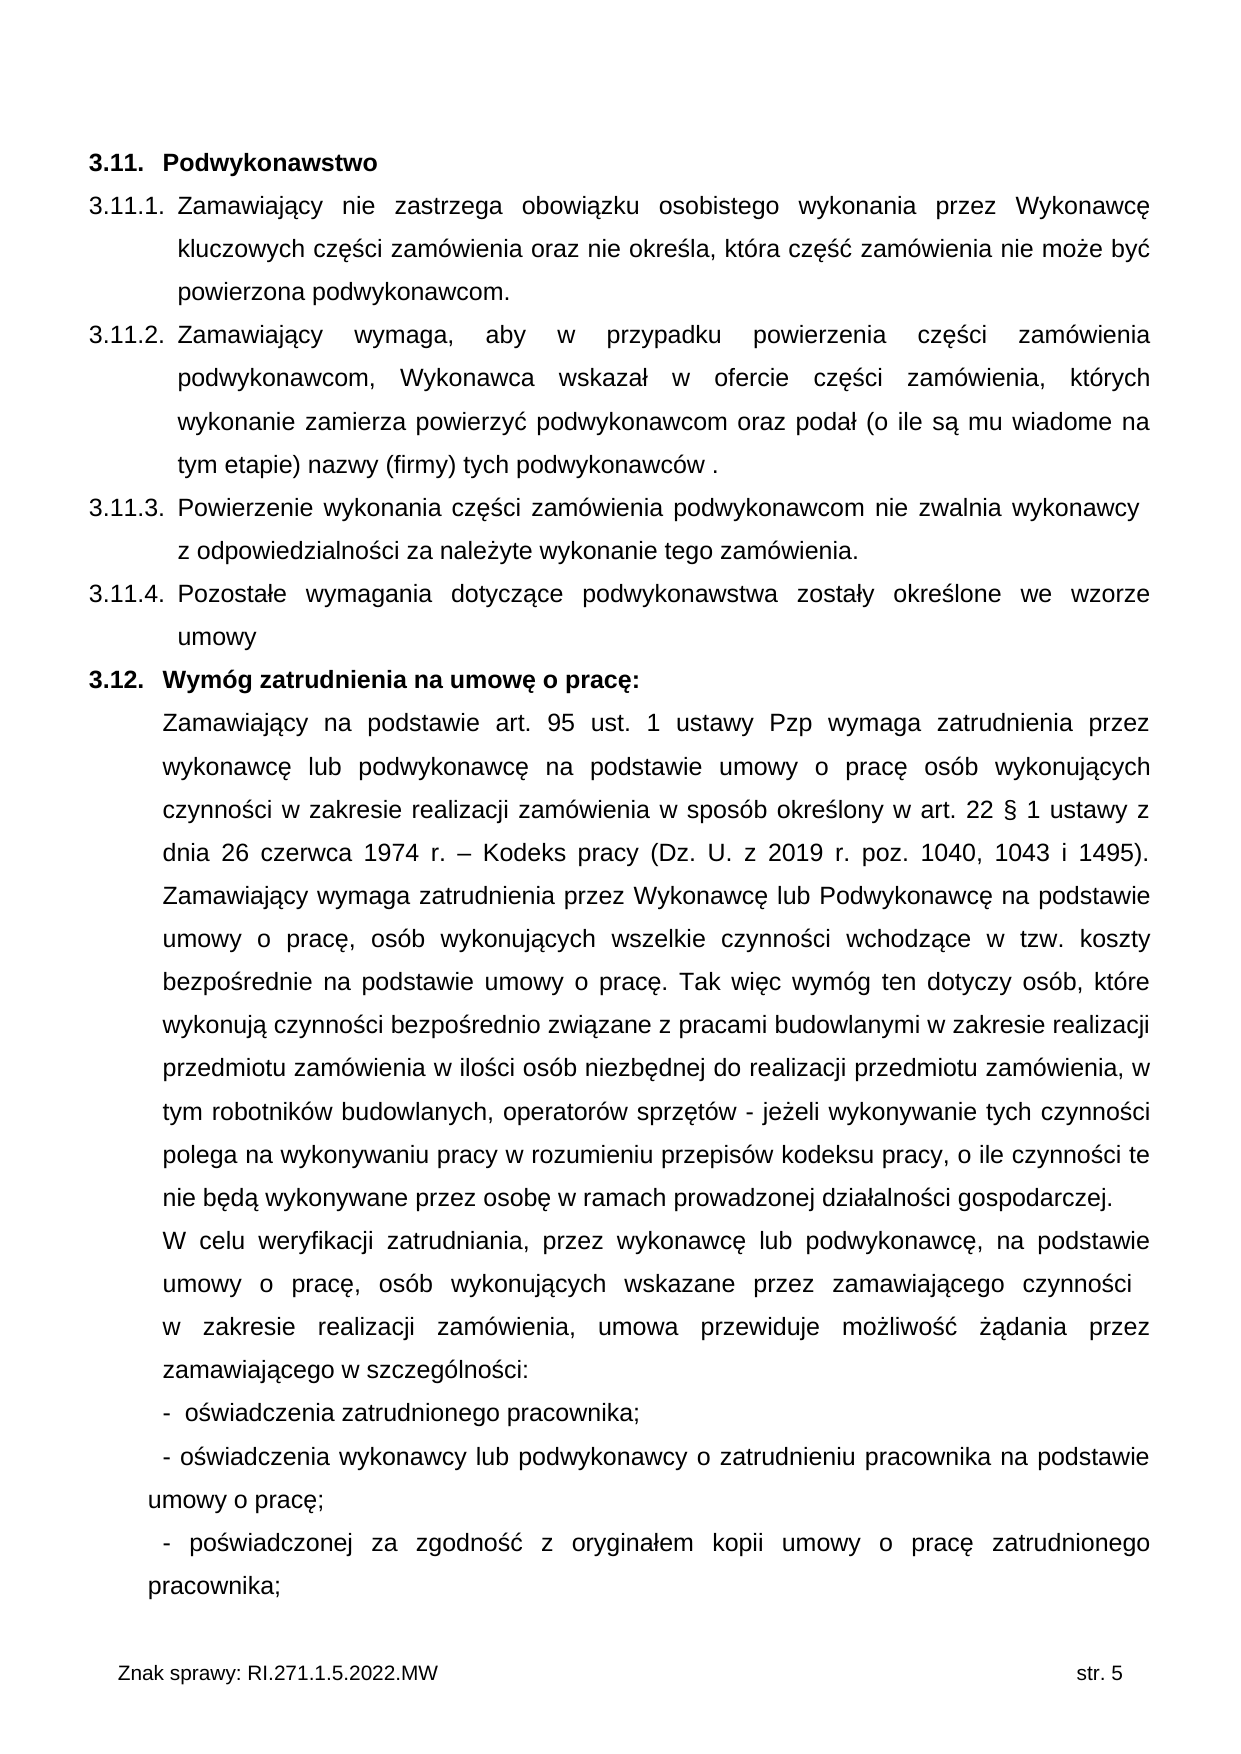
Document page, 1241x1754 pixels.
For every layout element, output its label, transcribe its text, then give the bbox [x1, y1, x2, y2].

list Zamawiający wymaga, aby w przypadku powierzenia części zamówienia podwykonawcom, Wykonawca wskazał w ofercie części zamówienia, których wykonanie zamierza powierzyć podwykonawcom oraz podał (o ile są mu wiadome na tym etapie) nazwy (firmy) tych podwykonawców . [89, 320, 1152, 478]
list Powierzenie wykonania części zamówienia podwykonawcom nie zwalnia wykonawcy z odpowiedzialności za należyte wykonanie tego zamówienia. [89, 493, 1152, 564]
text - oświadczenia zatrudnionego pracownika; [89, 1398, 1152, 1427]
list Zamawiający nie zastrzega obowiązku osobistego wykonania przez Wykonawcę kluczowych części zamówienia oraz nie określa, która część zamówienia nie może być powierzona podwykonawcom. [89, 191, 1152, 306]
list Pozostałe wymagania dotyczące podwykonawstwa zostały określone we wzorze umowy [89, 579, 1152, 651]
list Podwykonawstwo [89, 148, 1152, 176]
text W celu weryfikacji zatrudniania, przez wykonawcę lub podwykonawcę, na podstawie umowy o pracę, osób wykonujących wskazane przez zamawiającego czynności w zakresie realizacji zamówienia, umowa przewiduje możliwość żądania przez zamawiającego w szczególności: [162, 1226, 1152, 1384]
text Zamawiający na podstawie art. 95 ust. 1 ustawy Pzp wymaga zatrudnienia przez wykonawcę lub podwykonawcę na podstawie umowy o pracę osób wykonujących czynności w zakresie realizacji zamówienia w sposób określony w art. 22 § 1 ustawy z dnia 26 czerwca 1974 r. – Kodeks pracy (Dz. U. z 2019 r. poz. 1040, 1043 i 1495). Zamawiający wymaga zatrudnienia przez Wykonawcę lub Podwykonawcę na podstawie umowy o pracę, osób wykonujących wszelkie czynności wchodzące w tzw. koszty bezpośrednie na podstawie umowy o pracę. Tak więc wymóg ten dotyczy osób, które wykonują czynności bezpośrednio związane z pracami budowlanymi w zakresie realizacji przedmiotu zamówienia w ilości osób niezbędnej do realizacji przedmiotu zamówienia, w tym robotników budowlanych, operatorów sprzętów - jeżeli wykonywanie tych czynności polega na wykonywaniu pracy w rozumieniu przepisów kodeksu pracy, o ile czynności te nie będą wykonywane przez osobę w ramach prowadzonej działalności gospodarczej. [162, 708, 1152, 1211]
list Wymóg zatrudnienia na umowę o pracę: [89, 665, 1152, 694]
text - poświadczonej za zgodność z oryginałem kopii umowy o pracę zatrudnionego pracownika; [148, 1528, 1152, 1599]
text - oświadczenia wykonawcy lub podwykonawcy o zatrudnieniu pracownika na podstawie umowy o pracę; [148, 1441, 1152, 1513]
